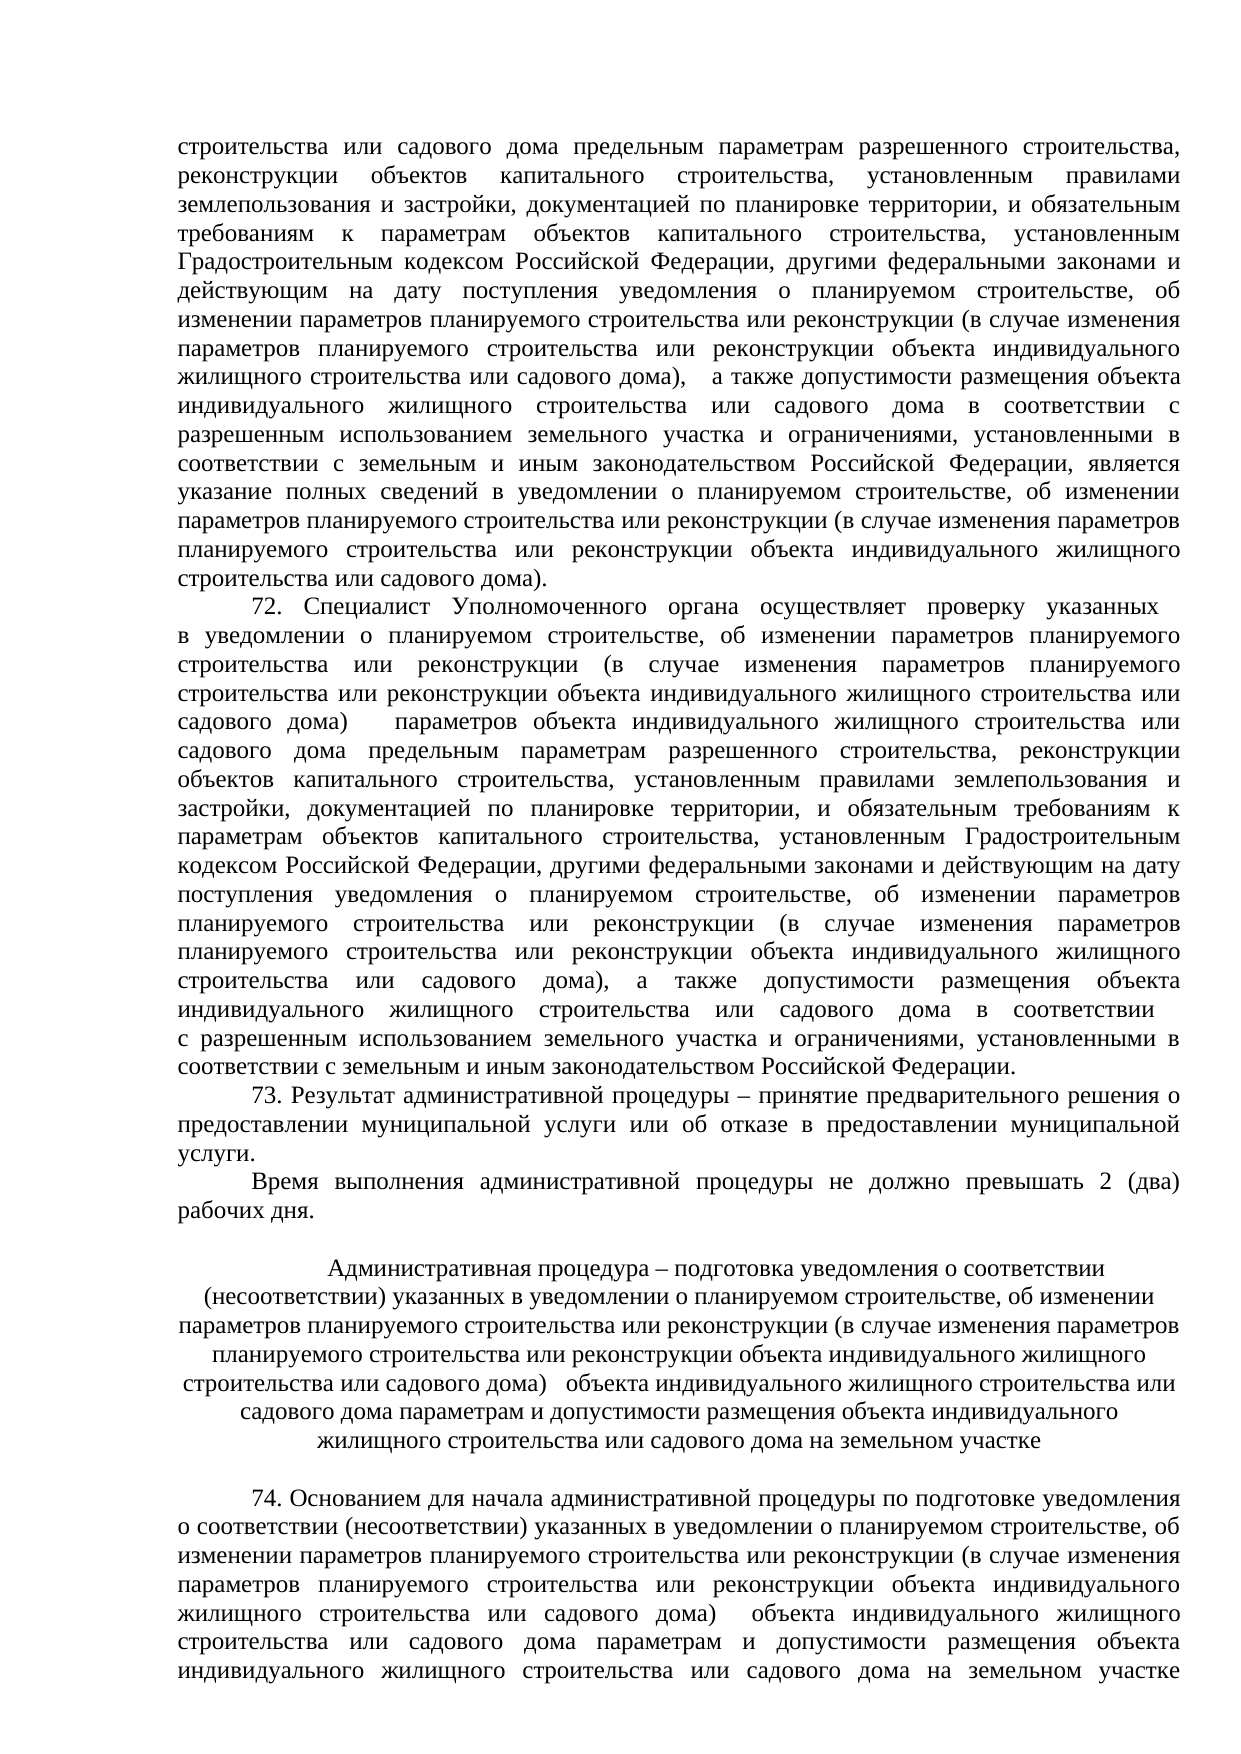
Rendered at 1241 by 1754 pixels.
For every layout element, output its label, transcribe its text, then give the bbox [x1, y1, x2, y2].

text 73. Результат административной процедуры – принятие предварительного решения о предоставлении муниципальной услуги или об отказе в предоставлении муниципальной услуги. [177, 1080, 1181, 1166]
text Время выполнения административной процедуры не должно превышать 2 (два) рабочих дня. [177, 1166, 1181, 1224]
text 72. Специалист Уполномоченного органа осуществляет проверку указанных в уведомлении о планируемом строительстве, об изменении параметров планируемого строительства или реконструкции (в случае изменения параметров планируемого строительства или реконструкции объекта индивидуального жилищного строительства или садового дома) параметров объекта индивидуального жилищного строительства или садового дома предельным параметрам разрешенного строительства, реконструкции объектов капитального строительства, установленным правилами землепользования и застройки, документацией по планировке территории, и обязательным требованиям к параметрам объектов капитального строительства, установленным Градостроительным кодексом Российской Федерации, другими федеральными законами и действующим на дату поступления уведомления о планируемом строительстве, об изменении параметров планируемого строительства или реконструкции (в случае изменения параметров планируемого строительства или реконструкции объекта индивидуального жилищного строительства или садового дома), а также допустимости размещения объекта индивидуального жилищного строительства или садового дома в соответствии с разрешенным использованием земельного участка и ограничениями, установленными в соответствии с земельным и иным законодательством Российской Федерации. [177, 591, 1181, 1080]
text Административная процедура – подготовка уведомления о соответствии (несоответствии) указанных в уведомлении о планируемом строительстве, об изменении параметров планируемого строительства или реконструкции (в случае изменения параметров планируемого строительства или реконструкции объекта индивидуального жилищного строительства или садового дома) объекта индивидуального жилищного строительства или садового дома параметрам и допустимости размещения объекта индивидуального жилищного строительства или садового дома на земельном участке [177, 1253, 1181, 1483]
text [177, 131, 1181, 591]
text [177, 1483, 1181, 1684]
